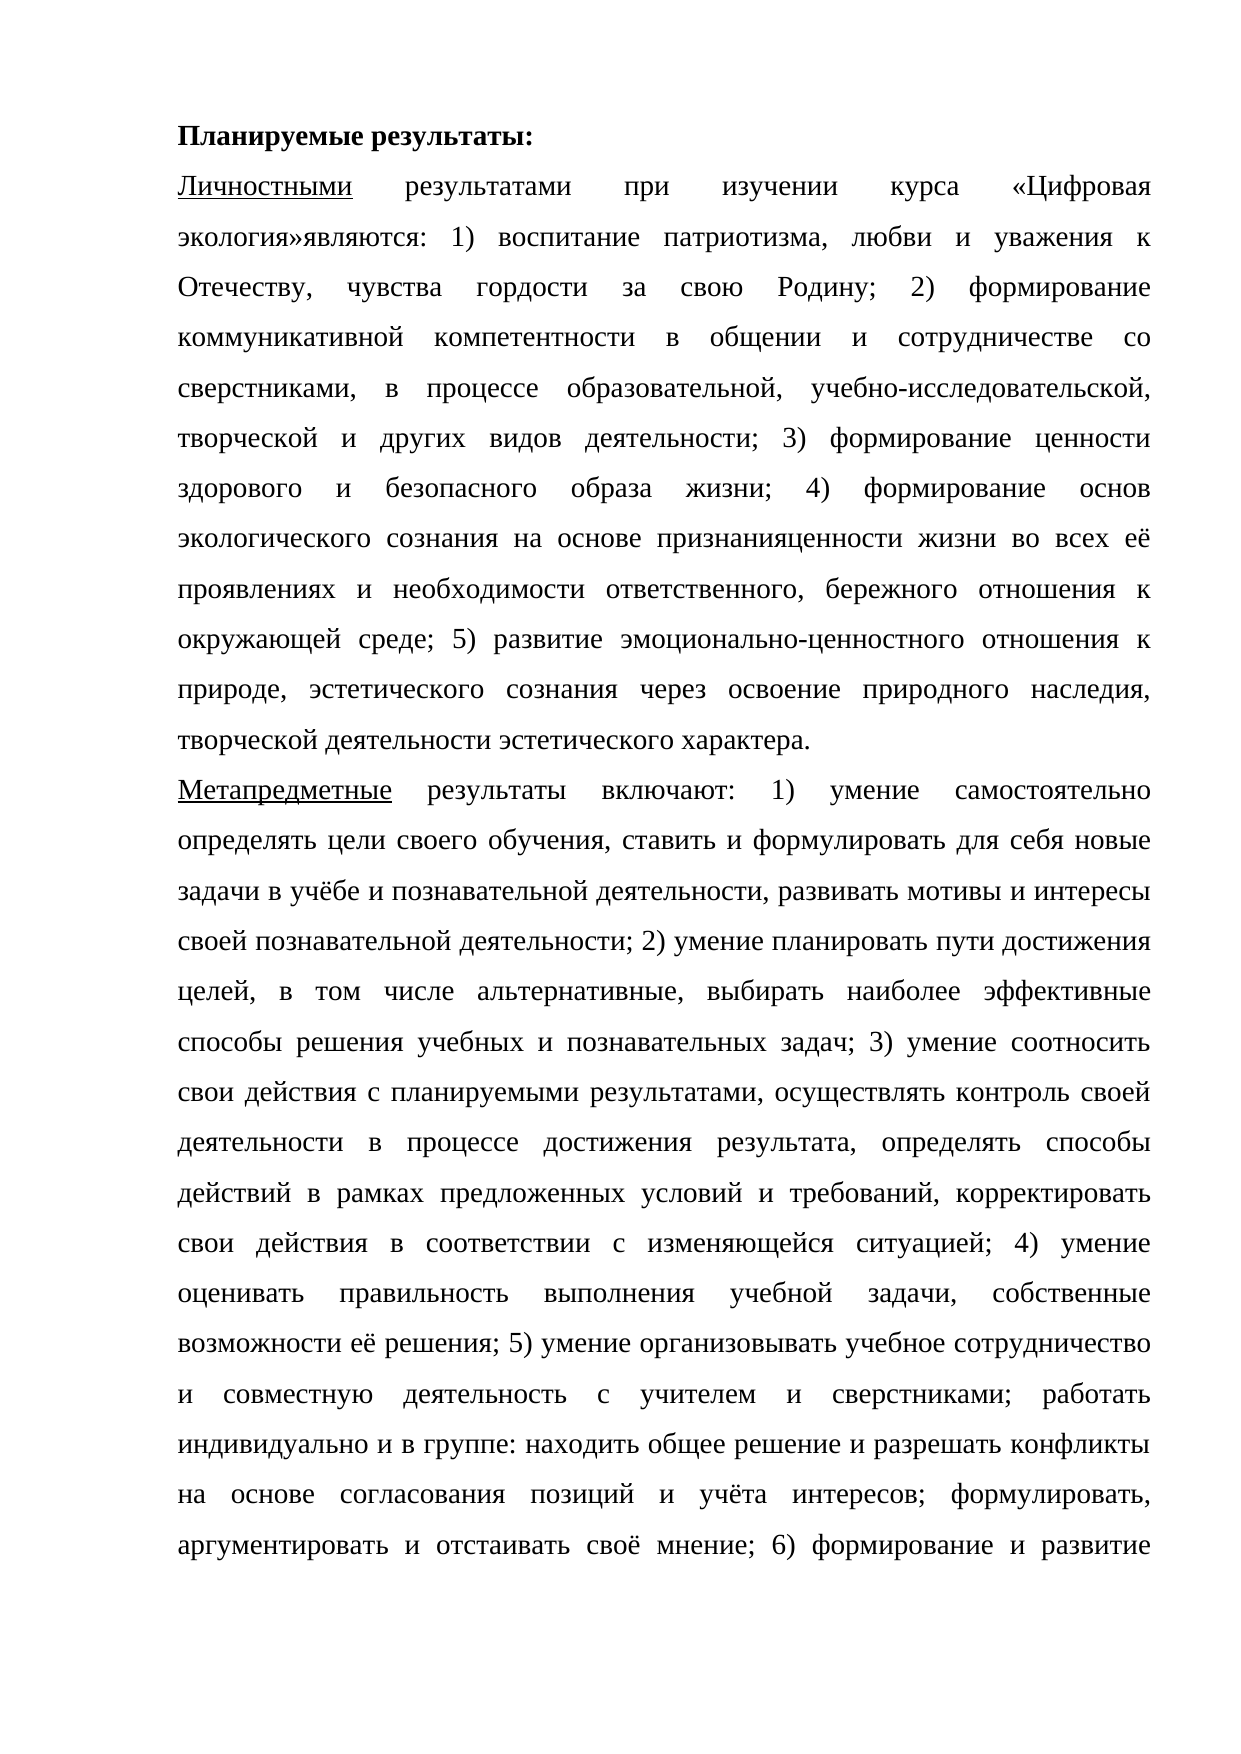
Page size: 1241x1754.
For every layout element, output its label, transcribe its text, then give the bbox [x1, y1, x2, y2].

text Личностными результатами при изучении курса «Цифровая экология»являются: 1) воспитание патриотизма, любви и уважения к Отечеству, чувства гордости за свою Родину; 2) формирование коммуникативной компетентности в общении и сотрудничестве со сверстниками, в процессе образовательной, учебно-исследовательской, творческой и других видов деятельности; 3) формирование ценности здорового и безопасного образа жизни; 4) формирование основ экологического сознания на основе признанияценности жизни во всех её проявлениях и необходимости ответственного, бережного отношения к окружающей среде; 5) развитие эмоционально-ценностного отношения к природе, эстетического сознания через освоение природного наследия, творческой деятельности эстетического характера. [177, 168, 1152, 755]
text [177, 772, 1152, 1560]
text Планируемые результаты: [177, 118, 1152, 152]
